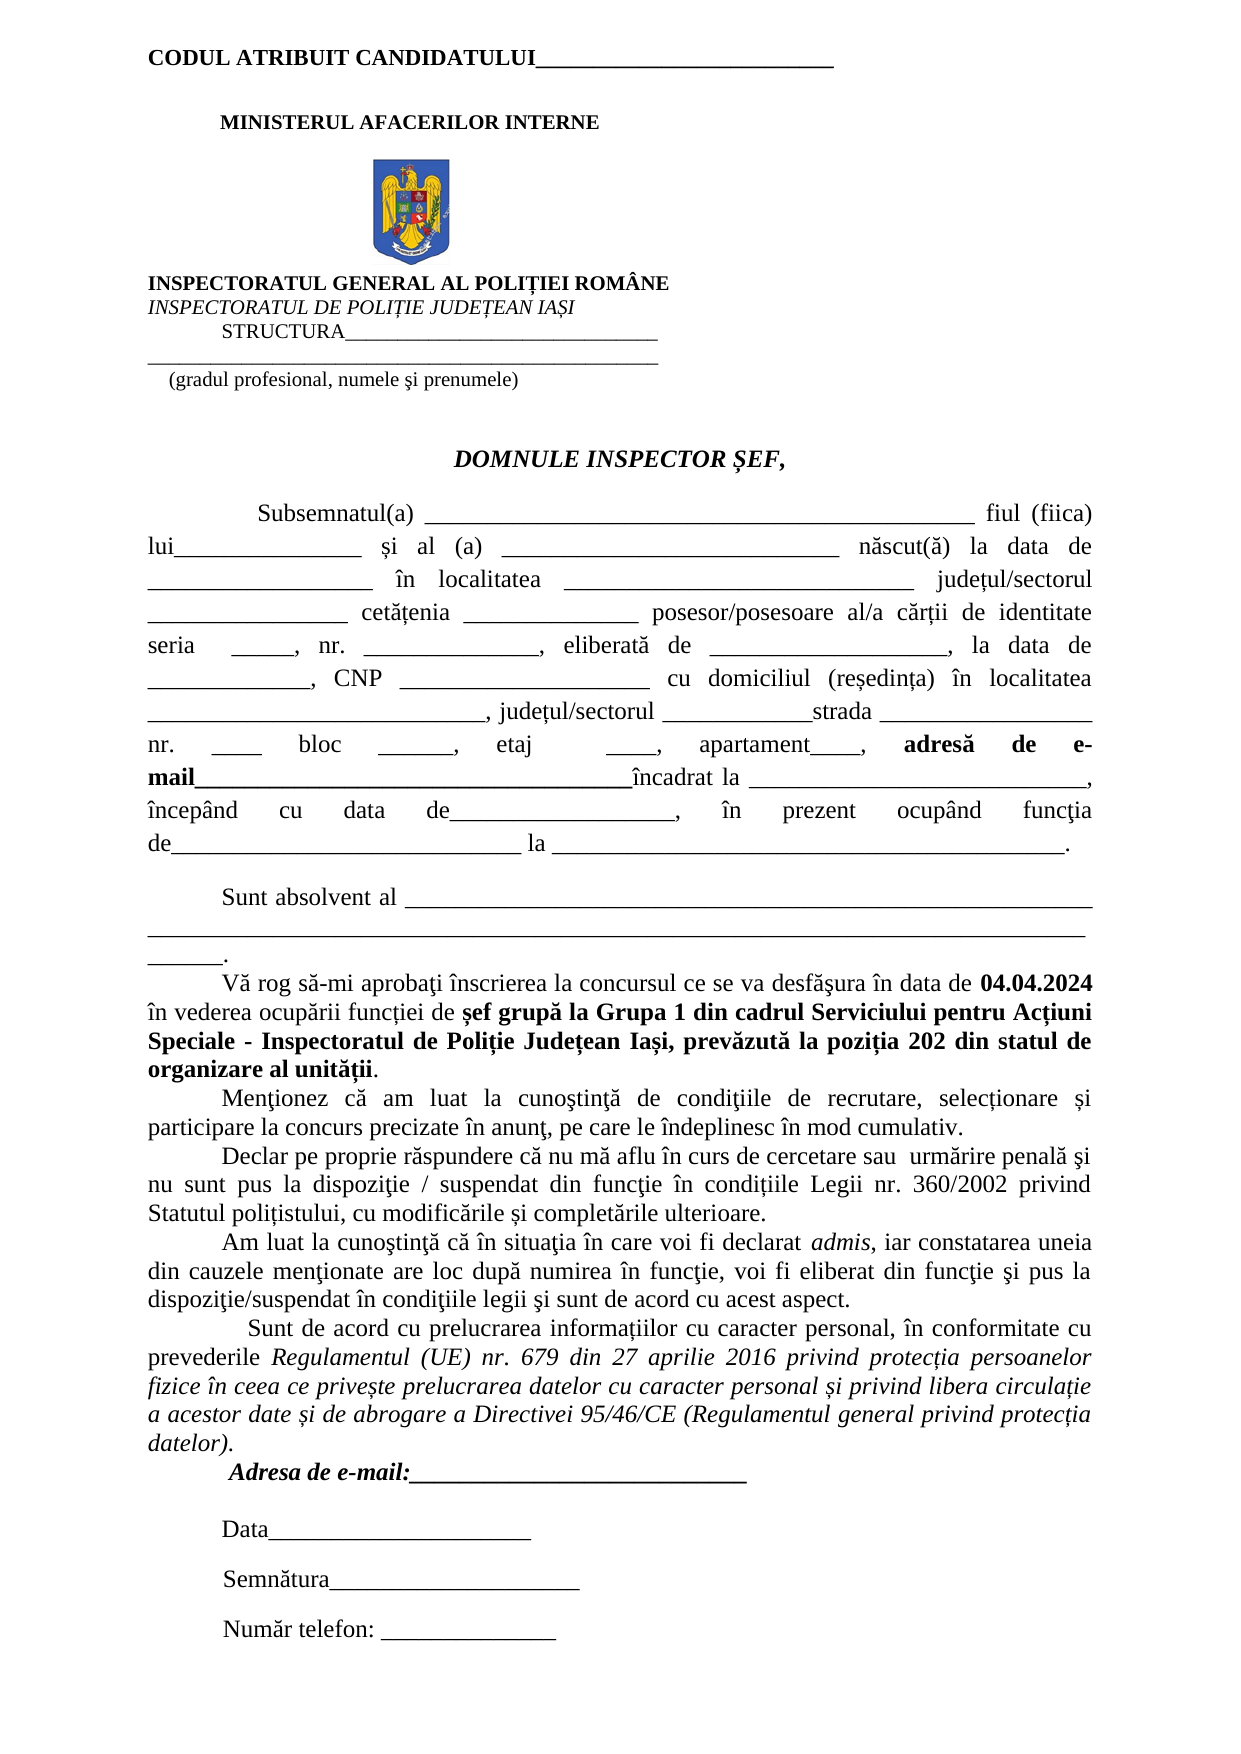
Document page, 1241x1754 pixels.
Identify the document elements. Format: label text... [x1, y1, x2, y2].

text Subsemnatul(a) ____________________________________________ fiul (fiica) lui_______________ și al (a) ___________________________ născut(ă) la data de __________________ în localitatea ____________________________ județul/sectorul ________________ cetățenia ______________ posesor/posesoare al/a cărții de identitate seria _____, nr. ______________, eliberată de ___________________, la data de _____________, CNP ____________________ cu domiciliul (reședința) în localitatea ___________________________, județul/sectorul ____________strada _________________ nr. ____ bloc ______, etaj ____, apartament____, adresă de e-mail___________________________________încadrat la ___________________________, începând cu data de__________________, în prezent ocupând funcţia de____________________________ la _________________________________________. [148, 498, 1093, 857]
text DOMNULE INSPECTOR ȘEF, [148, 444, 1093, 473]
text Sunt absolvent al _______________________________________________________ _________________________________________________________________________________. [148, 882, 1093, 968]
text STRUCTURA______________________________ [148, 319, 1093, 343]
text CODUL ATRIBUIT CANDIDATULUI__________________________ [148, 44, 1093, 71]
text (gradul profesional, numele şi prenumele) [148, 367, 1093, 391]
text Adresa de e-mail:___________________________ [148, 1457, 1093, 1486]
text Semnătura____________________ [148, 1564, 1093, 1593]
text Am luat la cunoştinţă că în situaţia în care voi fi declarat admis, iar constatarea uneia din cauzele menţionate are loc după numirea în funcţie, voi fi eliberat din funcţie şi pus la dispoziţie/suspendat în condiţiile legii şi sunt de acord cu acest aspect. [148, 1227, 1093, 1313]
picture [370, 158, 455, 265]
text Sunt de acord cu prelucrarea informațiilor cu caracter personal, în conformitate cu prevederile Regulamentul (UE) nr. 679 din 27 aprilie 2016 privind protecția persoanelor fizice în ceea ce privește prelucrarea datelor cu caracter personal și privind libera circulație a acestor date și de abrogare a Directivei 95/46/CE (Regulamentul general privind protecția datelor). [148, 1313, 1093, 1457]
text Menţionez că am luat la cunoştinţă de condiţiile de recrutare, selecționare și participare la concurs precizate în anunţ, pe care le îndeplinesc în mod cumulativ. [148, 1083, 1093, 1141]
text Vă rog să-mi aprobaţi înscrierea la concursul ce se va desfăşura în data de 04.04.2024 în vederea ocupării funcției de șef grupă la Grupa 1 din cadrul Serviciului pentru Acțiuni Speciale - Inspectoratul de Poliție Județean Iași, prevăzută la poziția 202 din statul de organizare al unității. [148, 968, 1093, 1083]
text INSPECTORATUL GENERAL AL POLIȚIEI ROMÂNE [148, 271, 1093, 295]
text INSPECTORATUL DE POLIȚIE JUDEȚEAN IAȘI [148, 295, 1093, 319]
text _________________________________________________ [148, 343, 1093, 367]
text Data_____________________ [148, 1514, 1093, 1543]
text Număr telefon: ______________ [148, 1614, 1093, 1642]
text Declar pe proprie răspundere că nu mă aflu în curs de cercetare sau urmărire penală şi nu sunt pus la dispoziţie / suspendat din funcţie în condițiile Legii nr. 360/2002 privind Statutul polițistului, cu modificările și completările ulterioare. [148, 1141, 1093, 1227]
